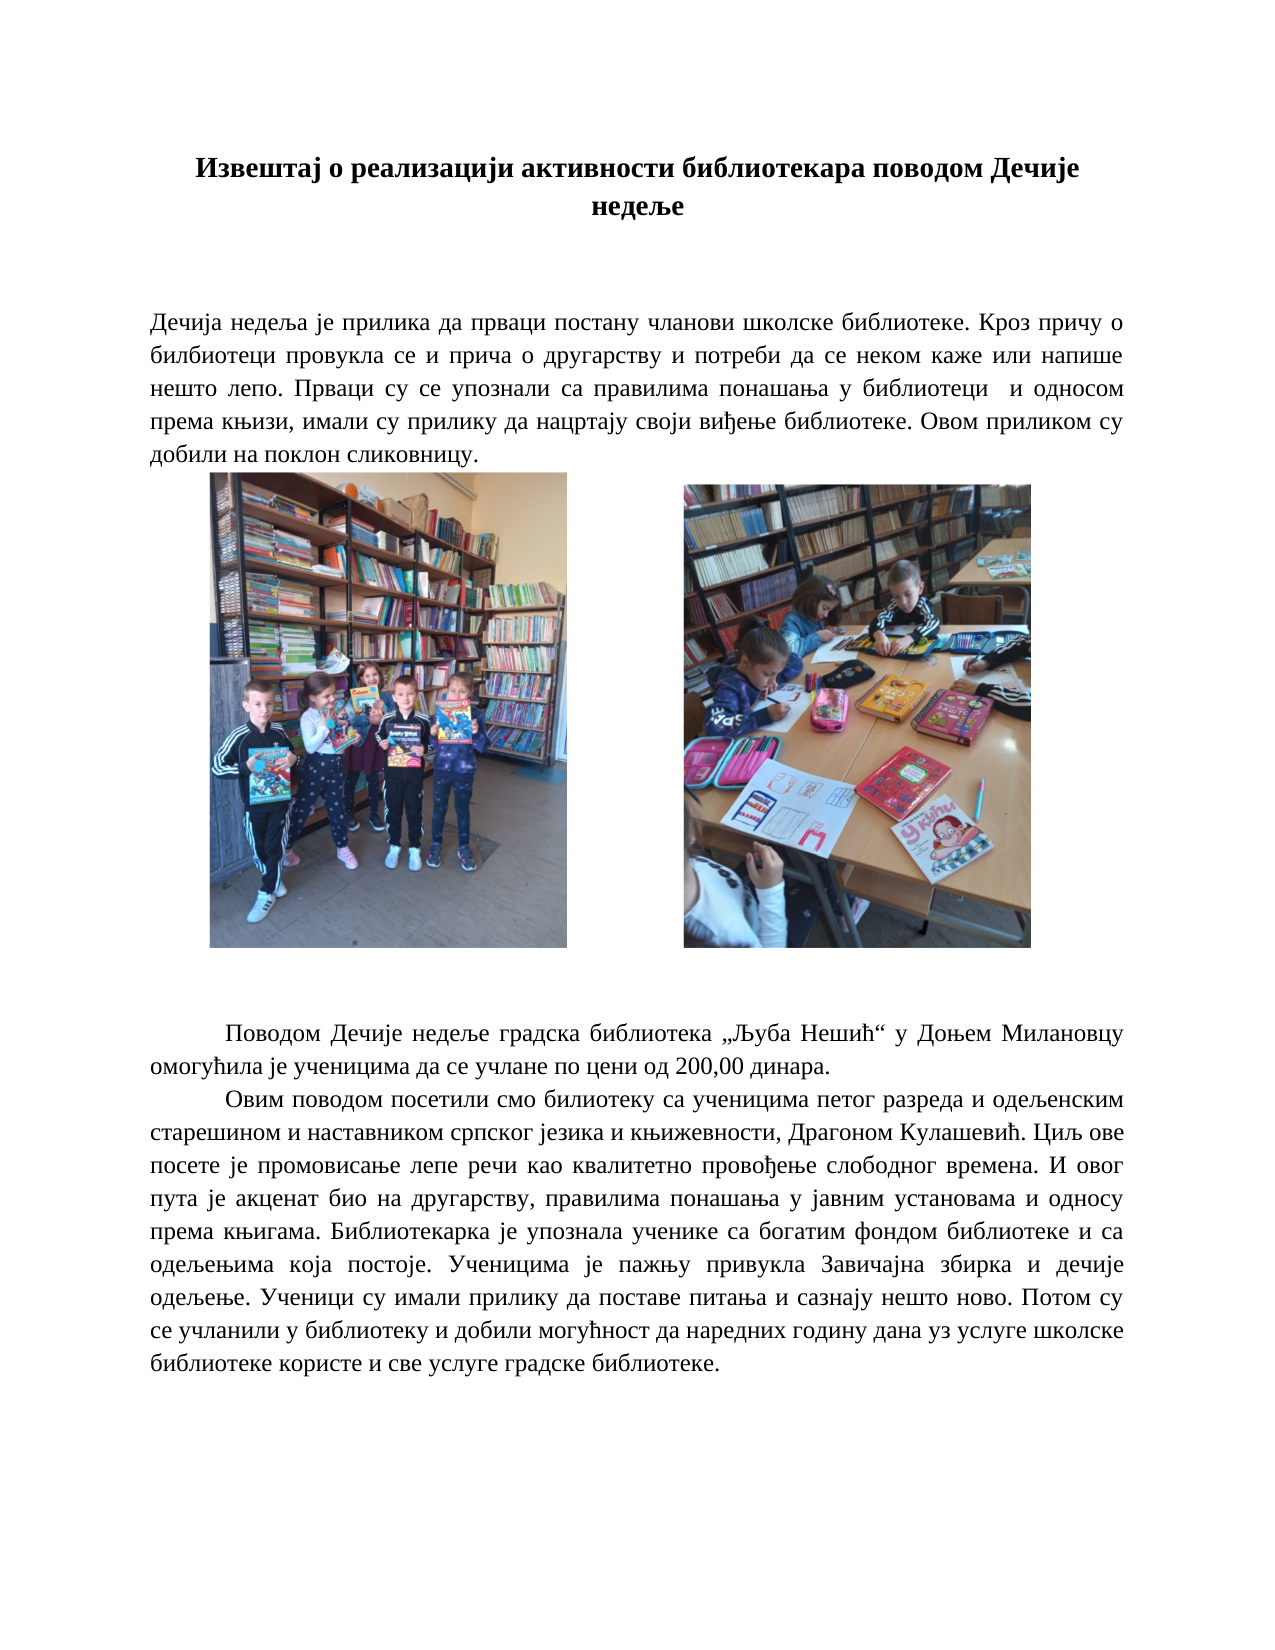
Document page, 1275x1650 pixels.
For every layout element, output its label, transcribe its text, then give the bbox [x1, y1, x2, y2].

text Овим поводом посетили смо билиотеку са ученицима петог разреда и одељенским старешином и наставником српског језика и књижевности, Драгоном Кулашевић. Циљ ове посете је промовисање лепе речи као квалитетно провођење слободног времена. И овог пута је акценат био на другарству, правилима понашања у јавним установама и односу према књигама. Библиотекарка је упознала ученике са богатим фондом библиотеке и са одељењима која постојe. Ученицима је пажњу привукла Завичајна збирка и дечије одељење. Ученици су имали прилику да поставе питања и сазнају нешто ново. Потом су се учланили у библиотеку и добили могућност да наредних годину дана уз услуге школске библиотеке користе и све услуге градске библиотеке. [150, 1084, 1125, 1377]
text Извештај о реализацији активности библиотекара поводом Дечије недеље [150, 150, 1125, 222]
text Поводом Дечије недеље градска библиотека „Љуба Нешић“ у Доњем Милановцу омогућила је ученицима да се учлане по цени од 200,00 динара. [150, 1018, 1125, 1080]
picture [210, 473, 567, 947]
picture [684, 485, 1031, 947]
text Дечија недеља је прилика да прваци постану чланови школске библиотеке. Кроз причу о билбиотеци провукла се и прича о другарству и потреби да се неком каже или напише нешто лепо. Прваци су се упознали са правилима понашања у библиотеци и односом према књизи, имали су прилику да нацртају своји виђење библиотеке. Овом приликом су добили на поклон сликовницу. [150, 307, 1125, 468]
